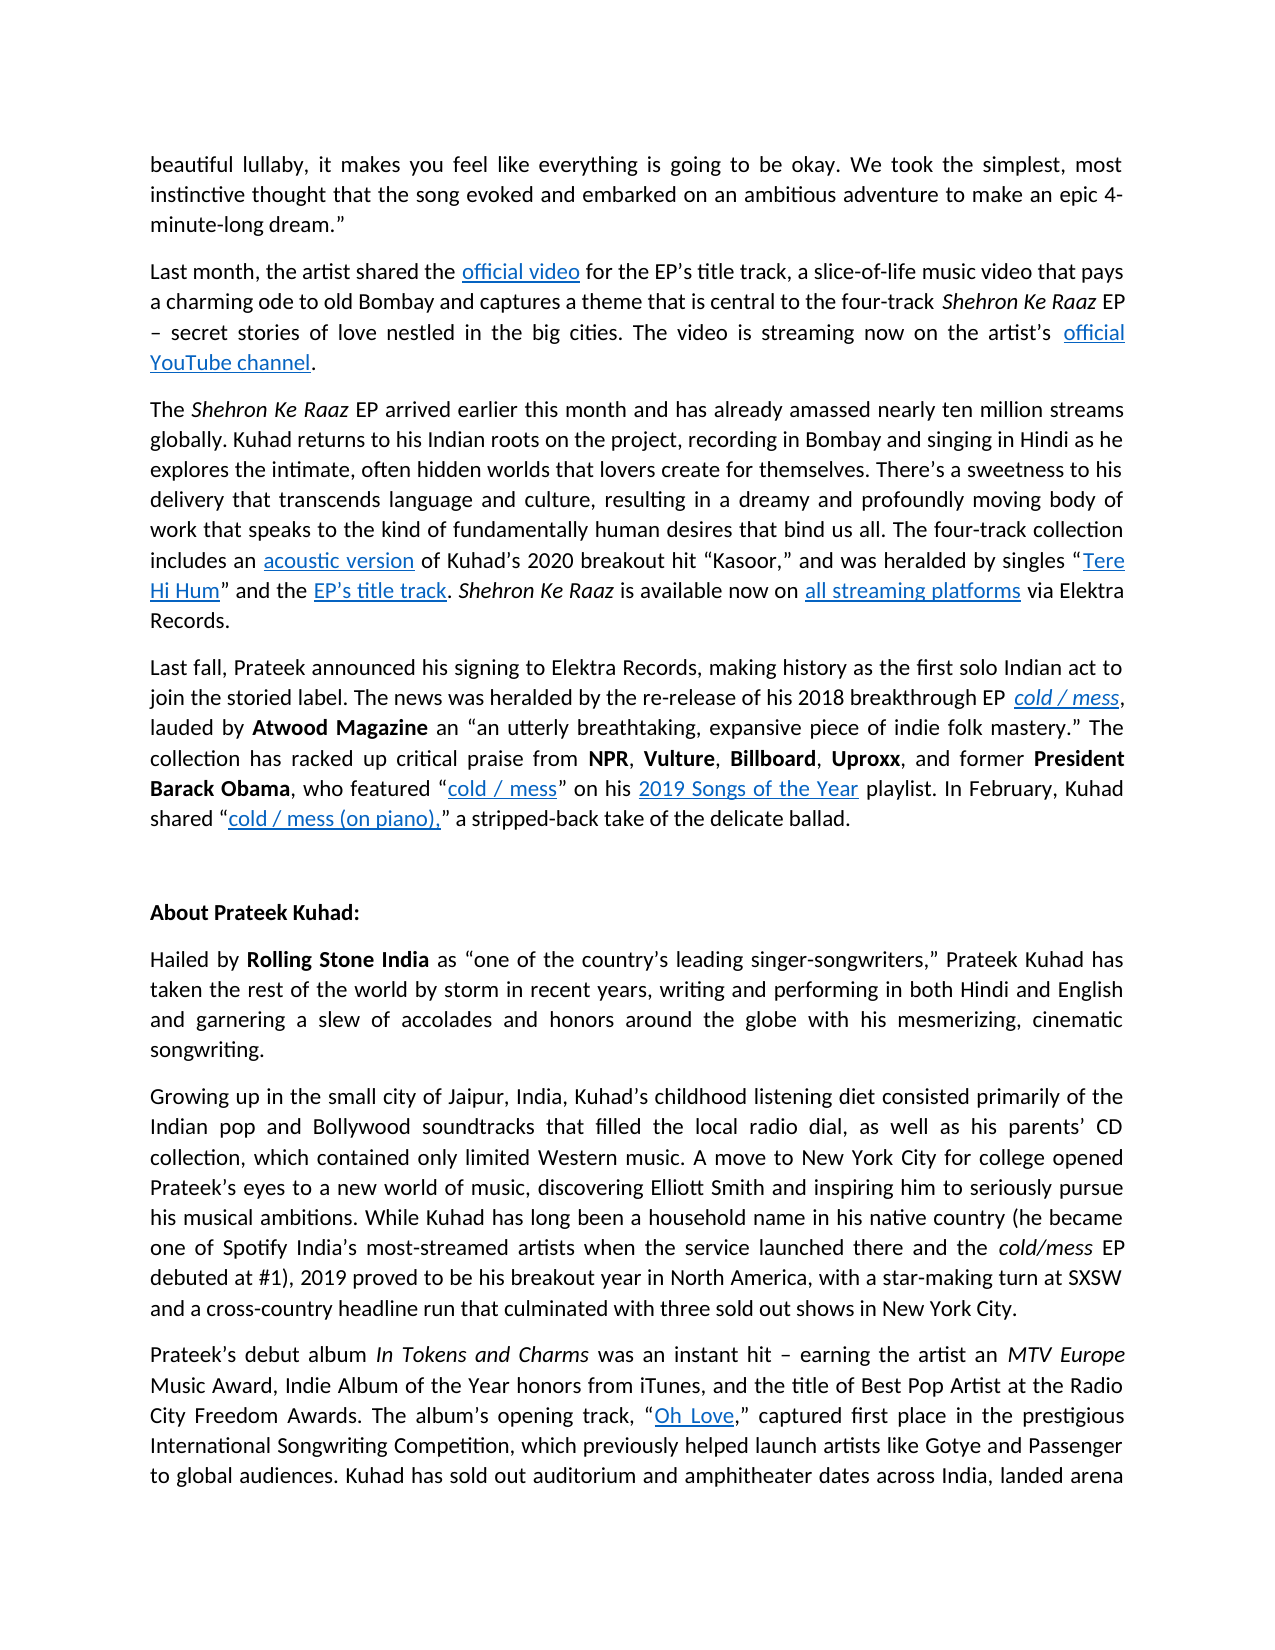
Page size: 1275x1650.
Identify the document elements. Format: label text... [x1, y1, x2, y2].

text Last month, the artist shared the official video for the EP’s title track, a slice-of-life music video that pays a charming ode to old Bombay and captures a theme that is central to the four-track Shehron Ke Raaz EP – secret stories of love nestled in the big cities. The video is streaming now on the artist’s official YouTube channel. [150, 257, 1125, 376]
text About Prateek Kuhad: [150, 898, 1125, 926]
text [150, 1341, 1125, 1489]
text The Shehron Ke Raaz EP arrived earlier this month and has already amassed nearly ten million streams globally. Kuhad returns to his Indian roots on the project, recording in Bombay and singing in Hindi as he explores the intimate, often hidden worlds that lovers create for themselves. There’s a sweetness to his delivery that transcends language and culture, resulting in a dreamy and profoundly moving body of work that speaks to the kind of fundamentally human desires that bind us all. The four-track collection includes an acoustic version of Kuhad’s 2020 breakout hit “Kasoor,” and was heralded by singles “Tere Hi Hum” and the EP’s title track. Shehron Ke Raaz is available now on all streaming platforms via Elektra Records. [150, 395, 1125, 634]
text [150, 150, 1125, 238]
text Last fall, Prateek announced his signing to Elektra Records, making history as the first solo Indian act to join the storied label. The news was heralded by the re-release of his 2018 breakthrough EP cold / mess, lauded by Atwood Magazine an “an utterly breathtaking, expansive piece of indie folk mastery.” The collection has racked up critical praise from NPR, Vulture, Billboard, Uproxx, and former President Barack Obama, who featured “cold / mess” on his 2019 Songs of the Year playlist. In February, Kuhad shared “cold / mess (on piano),” a stripped-back take of the delicate ballad. [150, 653, 1125, 832]
text Growing up in the small city of Jaipur, India, Kuhad’s childhood listening diet consisted primarily of the Indian pop and Bollywood soundtracks that filled the local radio dial, as well as his parents’ CD collection, which contained only limited Western music. A move to New York City for college opened Prateek’s eyes to a new world of music, discovering Elliott Smith and inspiring him to seriously pursue his musical ambitions. While Kuhad has long been a household name in his native country (he became one of Spotify India’s most-streamed artists when the service launched there and the cold/mess EP debuted at #1), 2019 proved to be his breakout year in North America, with a star-making turn at SXSW and a cross-country headline run that culminated with three sold out shows in New York City. [150, 1082, 1125, 1322]
text Hailed by Rolling Stone India as “one of the country’s leading singer-songwriters,” Prateek Kuhad has taken the rest of the world by storm in recent years, writing and performing in both Hindi and English and garnering a slew of accolades and honors around the globe with his mesmerizing, cinematic songwriting. [150, 945, 1125, 1063]
